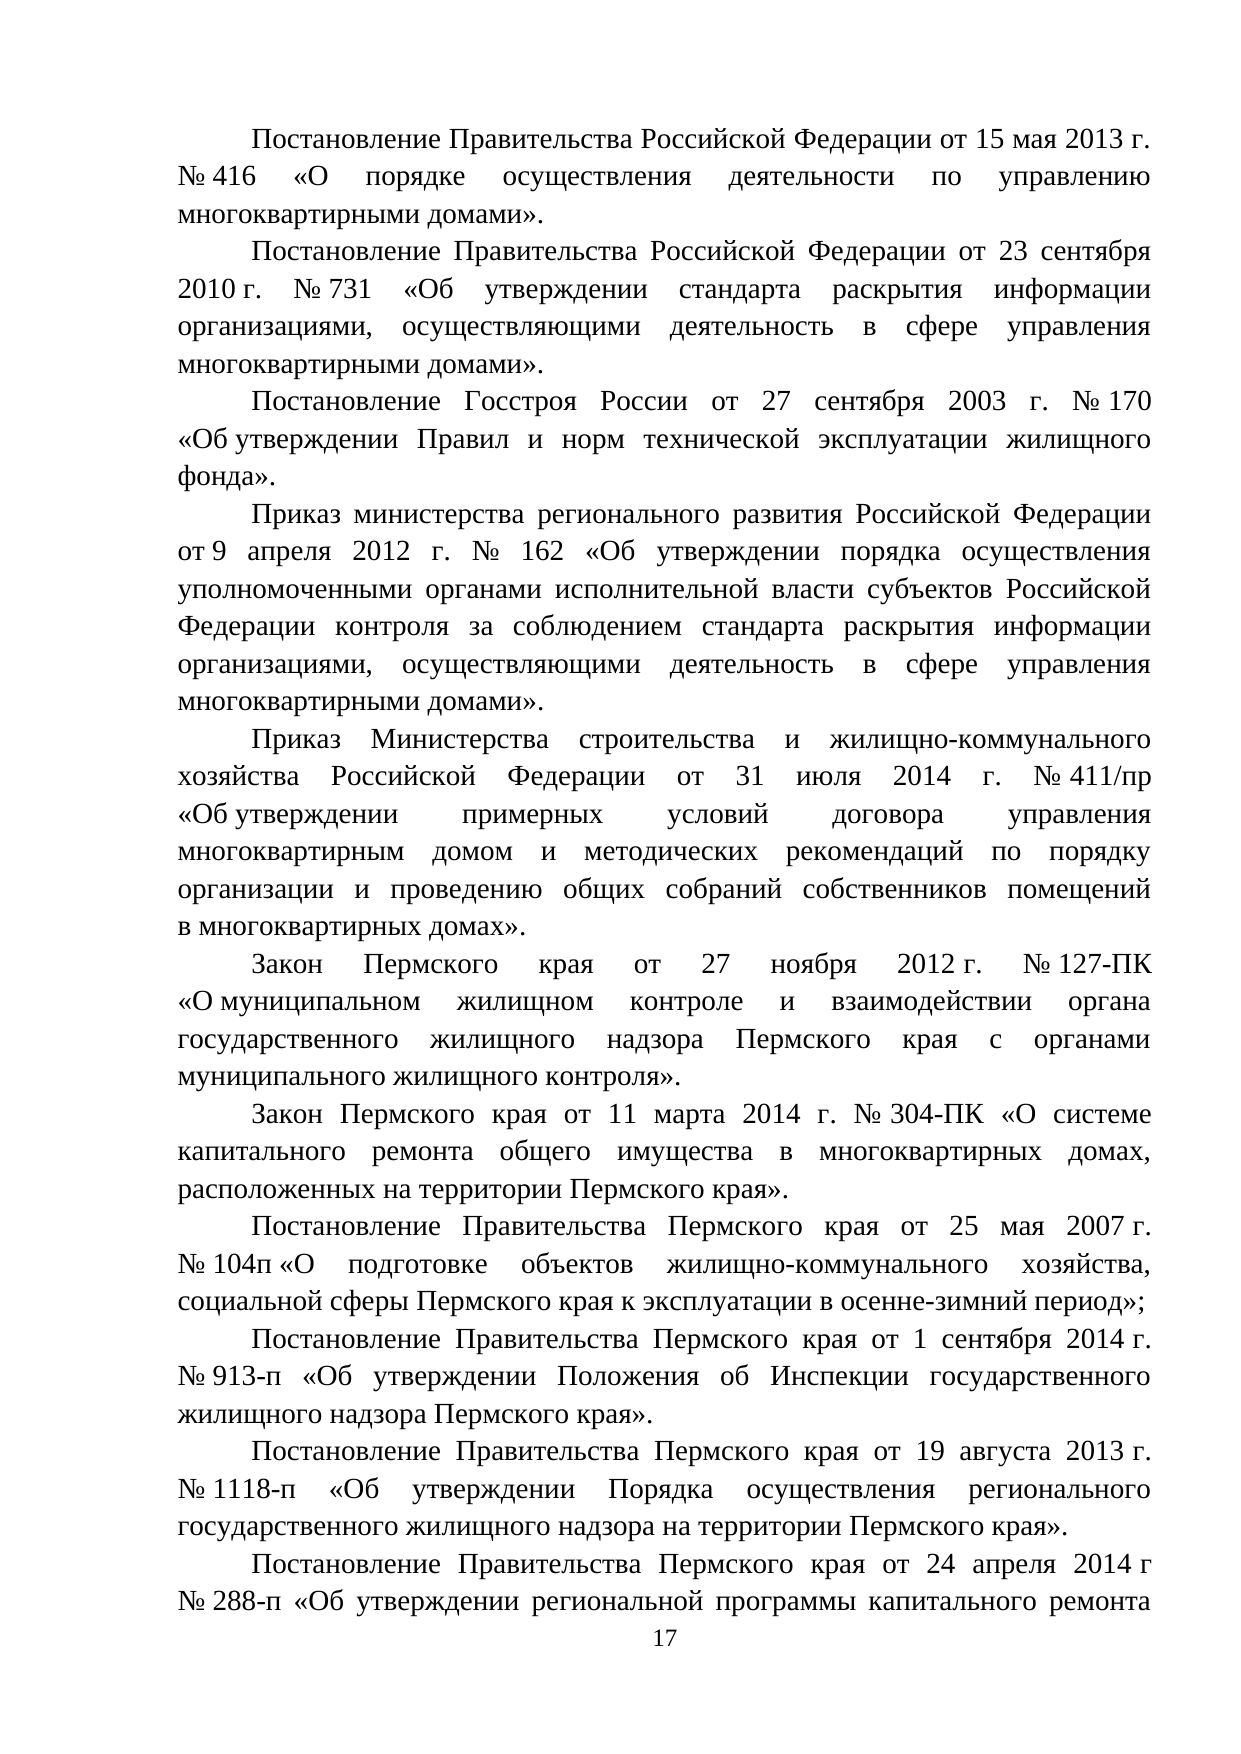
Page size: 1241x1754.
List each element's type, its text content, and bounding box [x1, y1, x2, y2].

text Постановление Правительства Пермского края от 25 мая 2007 г. № 104п «О подготовке объектов жилищно-коммунального хозяйства, социальной сферы Пермского края к эксплуатации в осенне-зимний период»; [177, 1206, 1152, 1318]
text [177, 1543, 1152, 1618]
text Приказ министерства регионального развития Российской Федерации от 9 апреля 2012 г. № 162 «Об утверждении порядка осуществления уполномоченными органами исполнительной власти субъектов Российской Федерации контроля за соблюдением стандарта раскрытия информации организациями, осуществляющими деятельность в сфере управления многоквартирными домами». [177, 493, 1152, 718]
text Постановление Правительства Российской Федерации от 15 мая 2013 г. № 416 «О порядке осуществления деятельности по управлению многоквартирными домами». [177, 118, 1152, 231]
text Постановление Правительства Российской Федерации от 23 сентября 2010 г. № 731 «Об утверждении стандарта раскрытия информации организациями, осуществляющими деятельность в сфере управления многоквартирными домами». [177, 231, 1152, 381]
text Приказ Министерства строительства и жилищно-коммунального хозяйства Российской Федерации от 31 июля 2014 г. № 411/пр «Об утверждении примерных условий договора управления многоквартирным домом и методических рекомендаций по порядку организации и проведению общих собраний собственников помещений в многоквартирных домах». [177, 718, 1152, 943]
text Постановление Правительства Пермского края от 19 августа 2013 г. № 1118-п «Об утверждении Порядка осуществления регионального государственного жилищного надзора на территории Пермского края». [177, 1431, 1152, 1543]
text Закон Пермского края от 11 марта 2014 г. № 304-ПК «О системе капитального ремонта общего имущества в многоквартирных домах, расположенных на территории Пермского края». [177, 1093, 1152, 1206]
text Постановление Госстроя России от 27 сентября 2003 г. № 170 «Об утверждении Правил и норм технической эксплуатации жилищного фонда». [177, 381, 1152, 493]
text Закон Пермского края от 27 ноября 2012 г. № 127-ПК «О муниципальном жилищном контроле и взаимодействии органа государственного жилищного надзора Пермского края с органами муниципального жилищного контроля». [177, 943, 1152, 1093]
text Постановление Правительства Пермского края от 1 сентября 2014 г. № 913-п «Об утверждении Положения об Инспекции государственного жилищного надзора Пермского края». [177, 1318, 1152, 1431]
